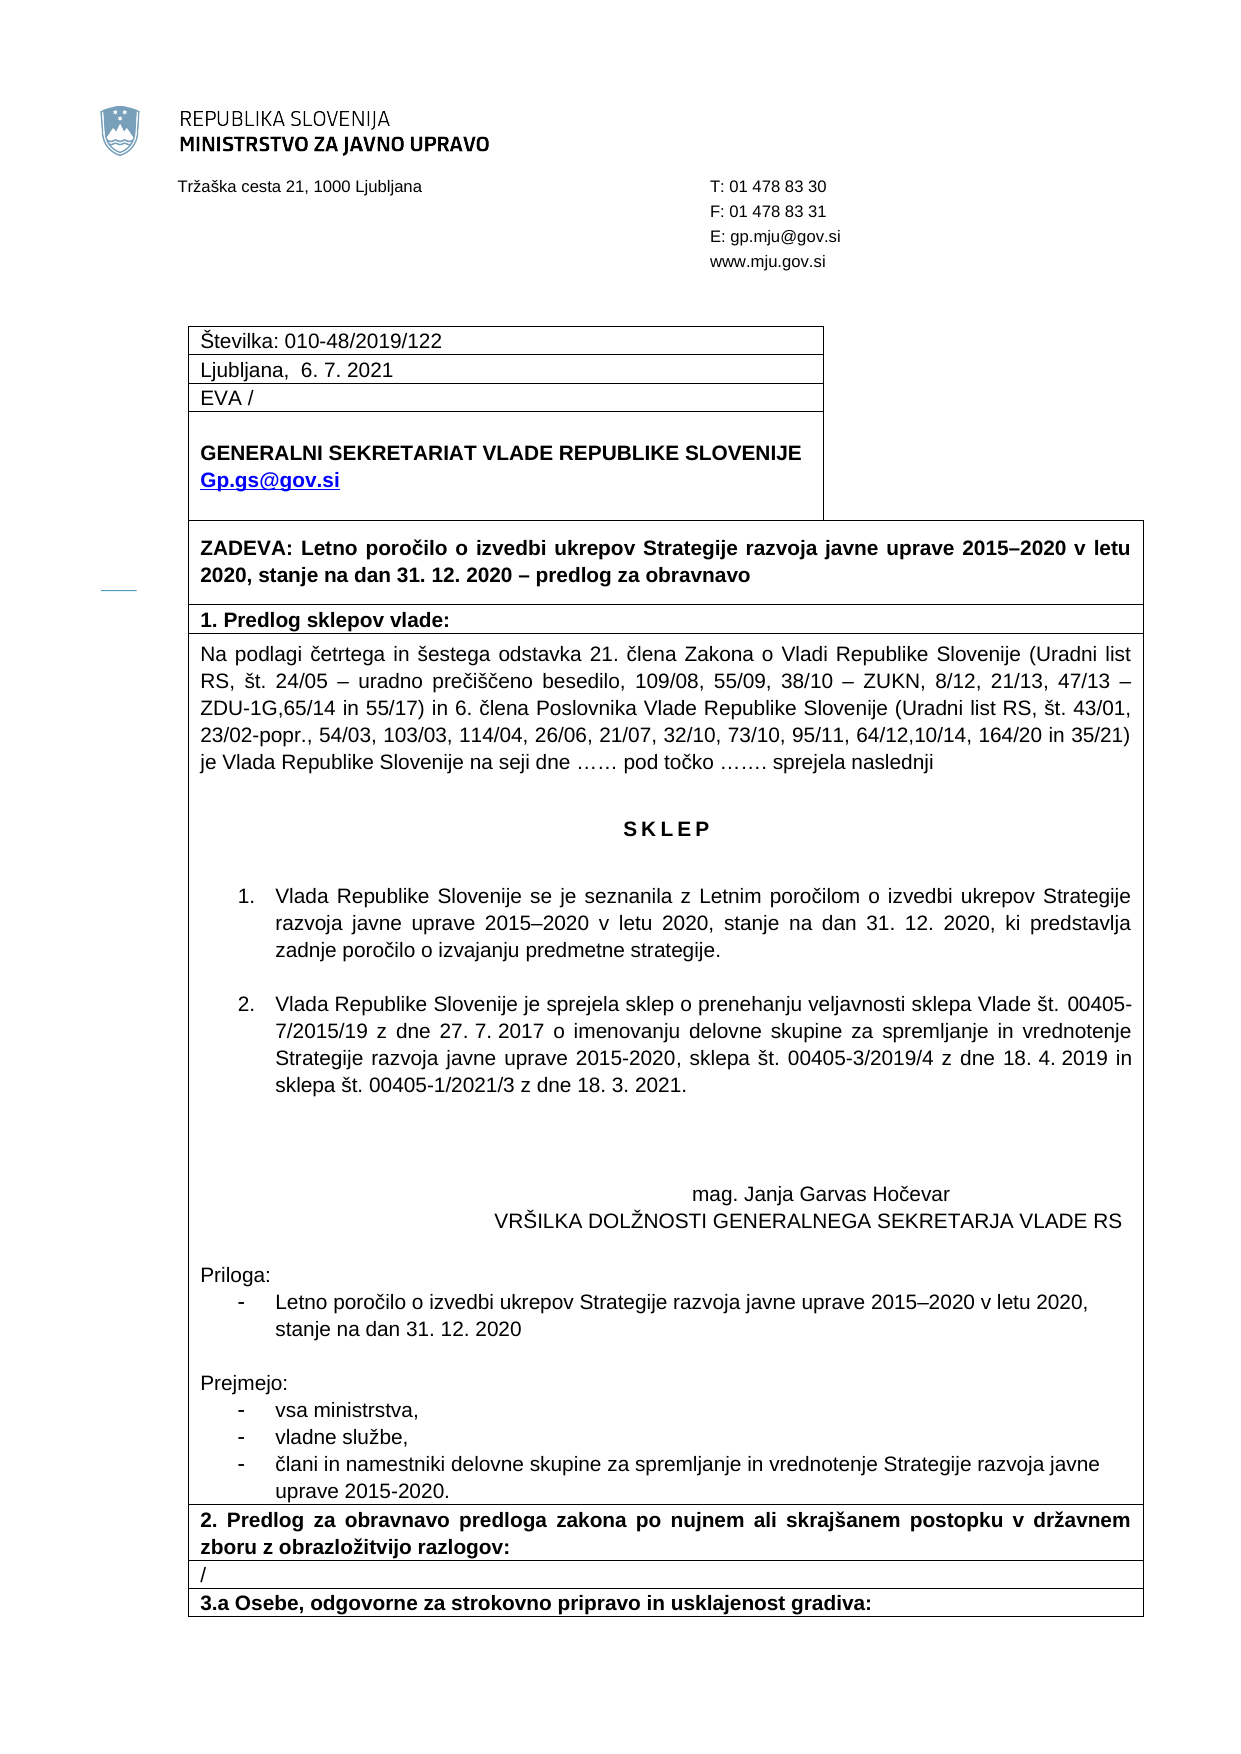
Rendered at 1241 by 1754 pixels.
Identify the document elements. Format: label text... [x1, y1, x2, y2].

table_cell GENERALNI SEKRETARIAT VLADE REPUBLIKE SLOVENIJE Gp.gs@gov.si [189, 412, 823, 520]
table_cell / [189, 1561, 1143, 1588]
table_cell EVA / [189, 384, 823, 411]
table_header Številka: 010-48/2019/122 [189, 327, 823, 354]
table_cell Na podlagi četrtega in šestega odstavka 21. člena Zakona o Vladi Republike Slovenije (Uradni list RS, št. 24/05 – uradno prečiščeno besedilo, 109/08, 55/09, 38/10 – ZUKN, 8/12, 21/13, 47/13 – ZDU-1G,65/14 in 55/17) in 6. člena Poslovnika Vlade Republike Slovenije (Uradni list RS, št. 43/01, 23/02-popr., 54/03, 103/03, 114/04, 26/06, 21/07, 32/10, 73/10, 95/11, 64/12,10/14, 164/20 in 35/21) je Vlada Republike Slovenije na seji dne …… pod točko ……. sprejela naslednji SKLEP Vlada Republike Slovenije se je seznanila z Letnim poročilom o izvedbi ukrepov Strategije razvoja javne uprave 2015–2020 v letu 2020, stanje na dan 31. 12. 2020, ki predstavlja zadnje poročilo o izvajanju predmetne strategije. Vlada Republike Slovenije je sprejela sklep o prenehanju veljavnosti sklepa Vlade št. 00405-7/2015/19 z dne 27. 7. 2017 o imenovanju delovne skupine za spremljanje in vrednotenje Strategije razvoja javne uprave 2015-2020, sklepa št. 00405-3/2019/4 z dne 18. 4. 2019 in sklepa št. 00405-1/2021/3 z dne 18. 3. 2021. mag. Janja Garvas Hočevar VRŠILKA DOLŽNOSTI GENERALNEGA SEKRETARJA VLADE RS Priloga: Letno poročilo o izvedbi ukrepov Strategije razvoja javne uprave 2015–2020 v letu 2020, stanje na dan 31. 12. 2020 Prejmejo: vsa ministrstva, vladne službe, člani in namestniki delovne skupine za spremljanje in vrednotenje Strategije razvoja javne uprave 2015-2020. [189, 634, 1143, 1504]
table_cell 3.a Osebe, odgovorne za strokovno pripravo in usklajenost gradiva: [189, 1589, 1143, 1616]
table_cell Ljubljana, 6. 7. 2021 [189, 355, 823, 382]
table_cell 1. Predlog sklepov vlade: [189, 605, 1143, 632]
picture [100, 106, 490, 158]
table_cell 2. Predlog za obravnavo predloga zakona po nujnem ali skrajšanem postopku v državnem zboru z obrazložitvijo razlogov: [189, 1505, 1143, 1559]
table_cell ZADEVA: Letno poročilo o izvedbi ukrepov Strategije razvoja javne uprave 2015–2020 v letu 2020, stanje na dan 31. 12. 2020 – predlog za obravnavo [189, 521, 1143, 604]
